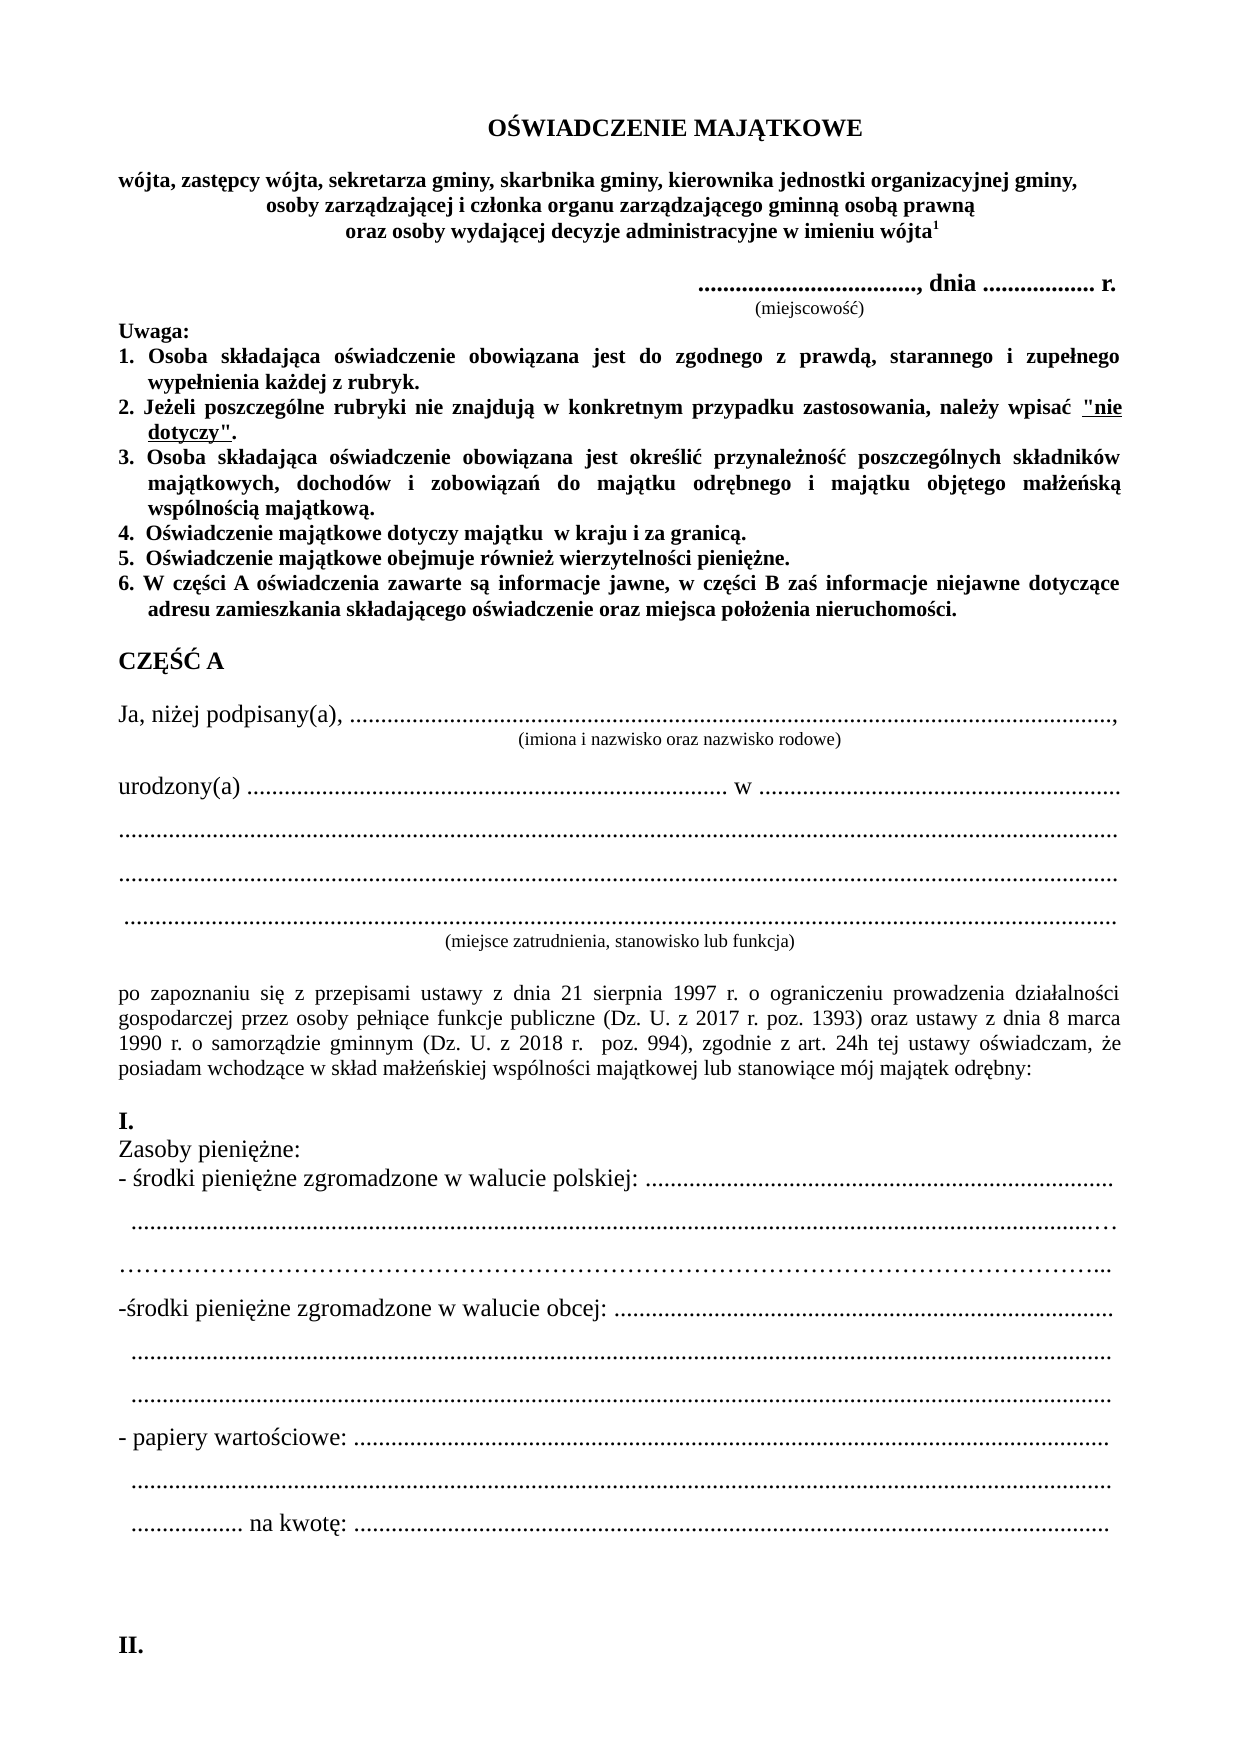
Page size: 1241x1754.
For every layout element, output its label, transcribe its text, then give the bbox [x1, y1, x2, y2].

text 5. Oświadczenie majątkowe obejmuje również wierzytelności pieniężne. [118, 545, 1122, 570]
text Ja, niżej podpisany(a), .........................................................................................................................., [118, 699, 1122, 728]
text 1. Osoba składająca oświadczenie obowiązana jest do zgodnego z prawdą, starannego i zupełnego wypełnienia każdej z rubryk. [118, 343, 1122, 394]
text Zasoby pieniężne: [118, 1134, 1122, 1163]
text ..................................., dnia .................. r. [118, 268, 1122, 297]
text urodzony(a) ............................................................................. w .......................................................... [118, 771, 1122, 800]
text po zapoznaniu się z przepisami ustawy z dnia 21 sierpnia 1997 r. o ograniczeniu prowadzenia działalności gospodarczej przez osoby pełniące funkcje publiczne (Dz. U. z 2017 r. poz. 1393) oraz ustawy z dnia 8 marca 1990 r. o samorządzie gminnym (Dz. U. z 2018 r. poz. 994), zgodnie z art. 24h tej ustawy oświadczam, że posiadam wchodzące w skład małżeńskiej wspólności majątkowej lub stanowiące mój majątek odrębny: [118, 980, 1122, 1081]
text OŚWIADCZENIE MAJĄTKOWE [118, 113, 1122, 142]
text (miejscowość) [118, 297, 1122, 318]
text 4. Oświadczenie majątkowe dotyczy majątku w kraju i za granicą. [118, 520, 1122, 545]
text - papiery wartościowe: ......................................................................................................................... [118, 1422, 1122, 1451]
text ............................................................................................................................................................. [118, 1336, 1122, 1364]
text 3. Osoba składająca oświadczenie obowiązana jest określić przynależność poszczególnych składników majątkowych, dochodów i zobowiązań do majątku odrębnego i majątku objętego małżeńską wspólnością majątkową. [118, 444, 1122, 520]
text ............................................................................................................................................................. [118, 1465, 1122, 1494]
text ................................................................................................................................................................ [118, 814, 1122, 843]
text ............................................................................................................................................................... (miejsce zatrudnienia, stanowisko lub funkcja) [118, 901, 1122, 951]
text I. [118, 1106, 1122, 1134]
text - środki pieniężne zgromadzone w walucie polskiej: ........................................................................... [118, 1163, 1122, 1192]
text ………………………………………………………………………………………………………... [118, 1249, 1122, 1278]
text 6. W części A oświadczenia zawarte są informacje jawne, w części B zaś informacje niejawne dotyczące adresu zamieszkania składającego oświadczenie oraz miejsca położenia nieruchomości. [118, 570, 1122, 621]
text ............................................................................................................................................................. [118, 1379, 1122, 1408]
text 2. Jeżeli poszczególne rubryki nie znajdują w konkretnym przypadku zastosowania, należy wpisać "nie dotyczy". [118, 394, 1122, 444]
text wójta, zastępcy wójta, sekretarza gminy, skarbnika gminy, kierownika jednostki organizacyjnej gminy, osoby zarządzającej i członka organu zarządzającego gminną osobą prawną oraz osoby wydającej decyzje administracyjne w imieniu wójta1 [118, 167, 1122, 243]
text II. [118, 1630, 1122, 1659]
text Uwaga: [118, 318, 1122, 343]
text -środki pieniężne zgromadzone w walucie obcej: ................................................................................ [118, 1293, 1122, 1321]
text ..........................................................................................................................................................… [118, 1206, 1122, 1235]
text ................................................................................................................................................................ [118, 858, 1122, 886]
text CZĘŚĆ A [118, 646, 1122, 674]
text (imiona i nazwisko oraz nazwisko rodowe) [118, 728, 1122, 750]
text .................. na kwotę: ......................................................................................................................... [118, 1508, 1122, 1537]
